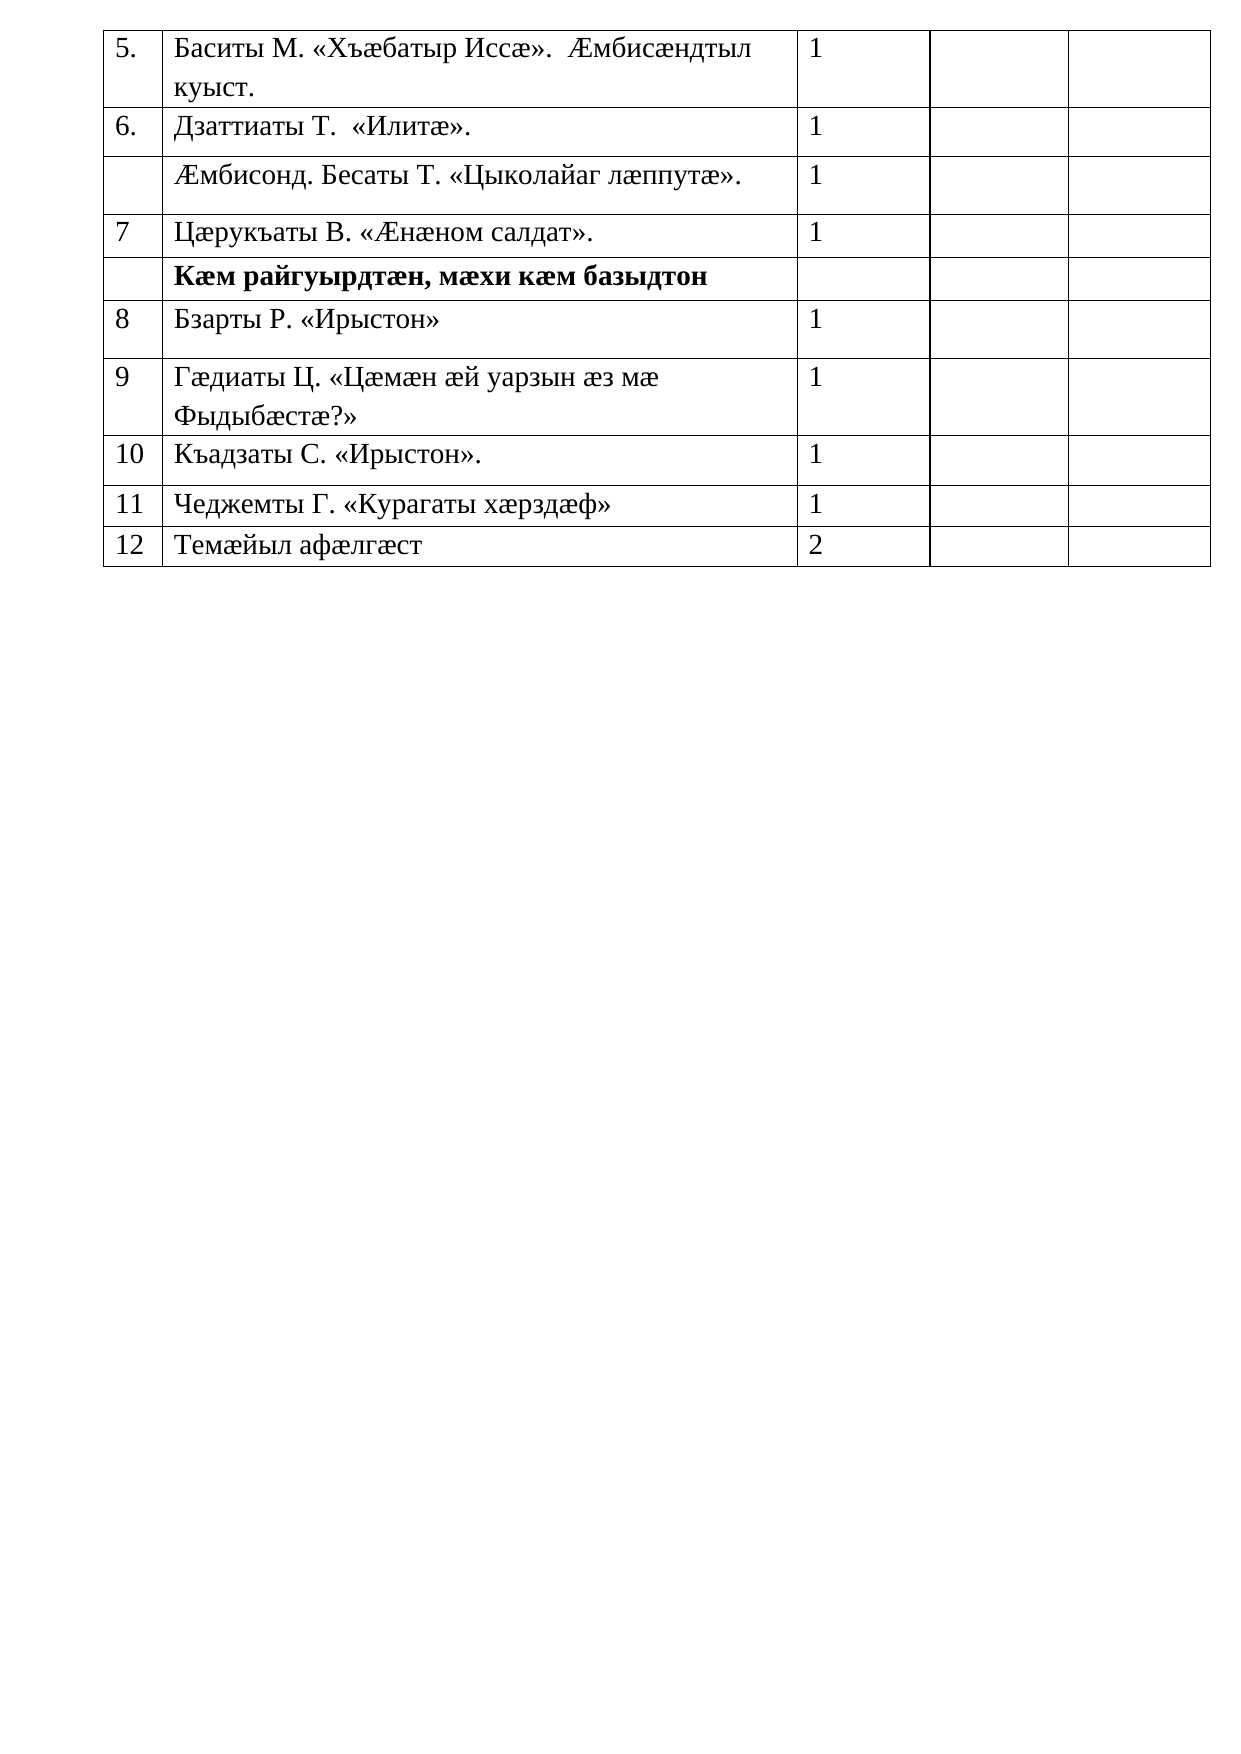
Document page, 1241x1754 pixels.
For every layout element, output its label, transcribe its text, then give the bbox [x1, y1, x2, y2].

table_cell [1069, 527, 1210, 566]
table_cell [1069, 31, 1210, 107]
table_cell [931, 108, 1068, 156]
table_cell [931, 436, 1068, 485]
table_cell 9 [104, 359, 162, 435]
table_cell 1 [798, 31, 929, 107]
table_cell 1 [798, 108, 929, 156]
table_cell [798, 258, 929, 300]
table_cell [931, 301, 1068, 358]
table_cell [1069, 157, 1210, 213]
table_cell Баситы М. «Хъӕбатыр Иссӕ». Ӕмбисӕндтыл куыст. [163, 31, 797, 107]
table_cell 11 [104, 486, 162, 526]
table_cell 1 [798, 436, 929, 485]
table_cell Гӕдиаты Ц. «Цӕмӕн ӕй уарзын ӕз мӕ Фыдыбӕстӕ?» [163, 359, 797, 435]
table_cell [104, 157, 162, 213]
table_cell [931, 359, 1068, 435]
table_cell 1 [798, 301, 929, 358]
table_cell 1 [798, 486, 929, 526]
table_cell 12 [104, 527, 162, 566]
table_cell [1069, 258, 1210, 300]
table_cell 5. [104, 31, 162, 107]
table_cell 7 [104, 215, 162, 257]
table_cell Цӕрукъаты В. «Ӕнӕном салдат». [163, 215, 797, 257]
table_cell [1069, 359, 1210, 435]
table_cell Кӕм райгуырдтӕн, мӕхи кӕм базыдтон [163, 258, 797, 300]
table_cell Чеджемты Г. «Курагаты хӕрздӕф» [163, 486, 797, 526]
table_cell Бзарты Р. «Ирыстон» [163, 301, 797, 358]
table_cell [1069, 301, 1210, 358]
table_cell 1 [798, 359, 929, 435]
table_cell [1069, 215, 1210, 257]
table_cell 2 [798, 527, 929, 566]
table_cell 1 [798, 157, 929, 213]
table_cell [931, 31, 1068, 107]
table_cell Темӕйыл афӕлгӕст [163, 527, 797, 566]
table_cell 10 [104, 436, 162, 485]
table_cell [931, 157, 1068, 213]
table_cell [931, 215, 1068, 257]
table_cell [931, 258, 1068, 300]
table_cell Ӕмбисонд. Бесаты Т. «Цыколайаг лӕппутӕ». [163, 157, 797, 213]
table_cell Дзаттиаты Т. «Илитӕ». [163, 108, 797, 156]
table_cell [1069, 108, 1210, 156]
table_cell 6. [104, 108, 162, 156]
table_cell Къадзаты С. «Ирыстон». [163, 436, 797, 485]
table_cell [1069, 436, 1210, 485]
table_cell 1 [798, 215, 929, 257]
table_cell [931, 527, 1068, 566]
table_cell [104, 258, 162, 300]
table_cell 8 [104, 301, 162, 358]
table_cell [931, 486, 1068, 526]
table_cell [1069, 486, 1210, 526]
